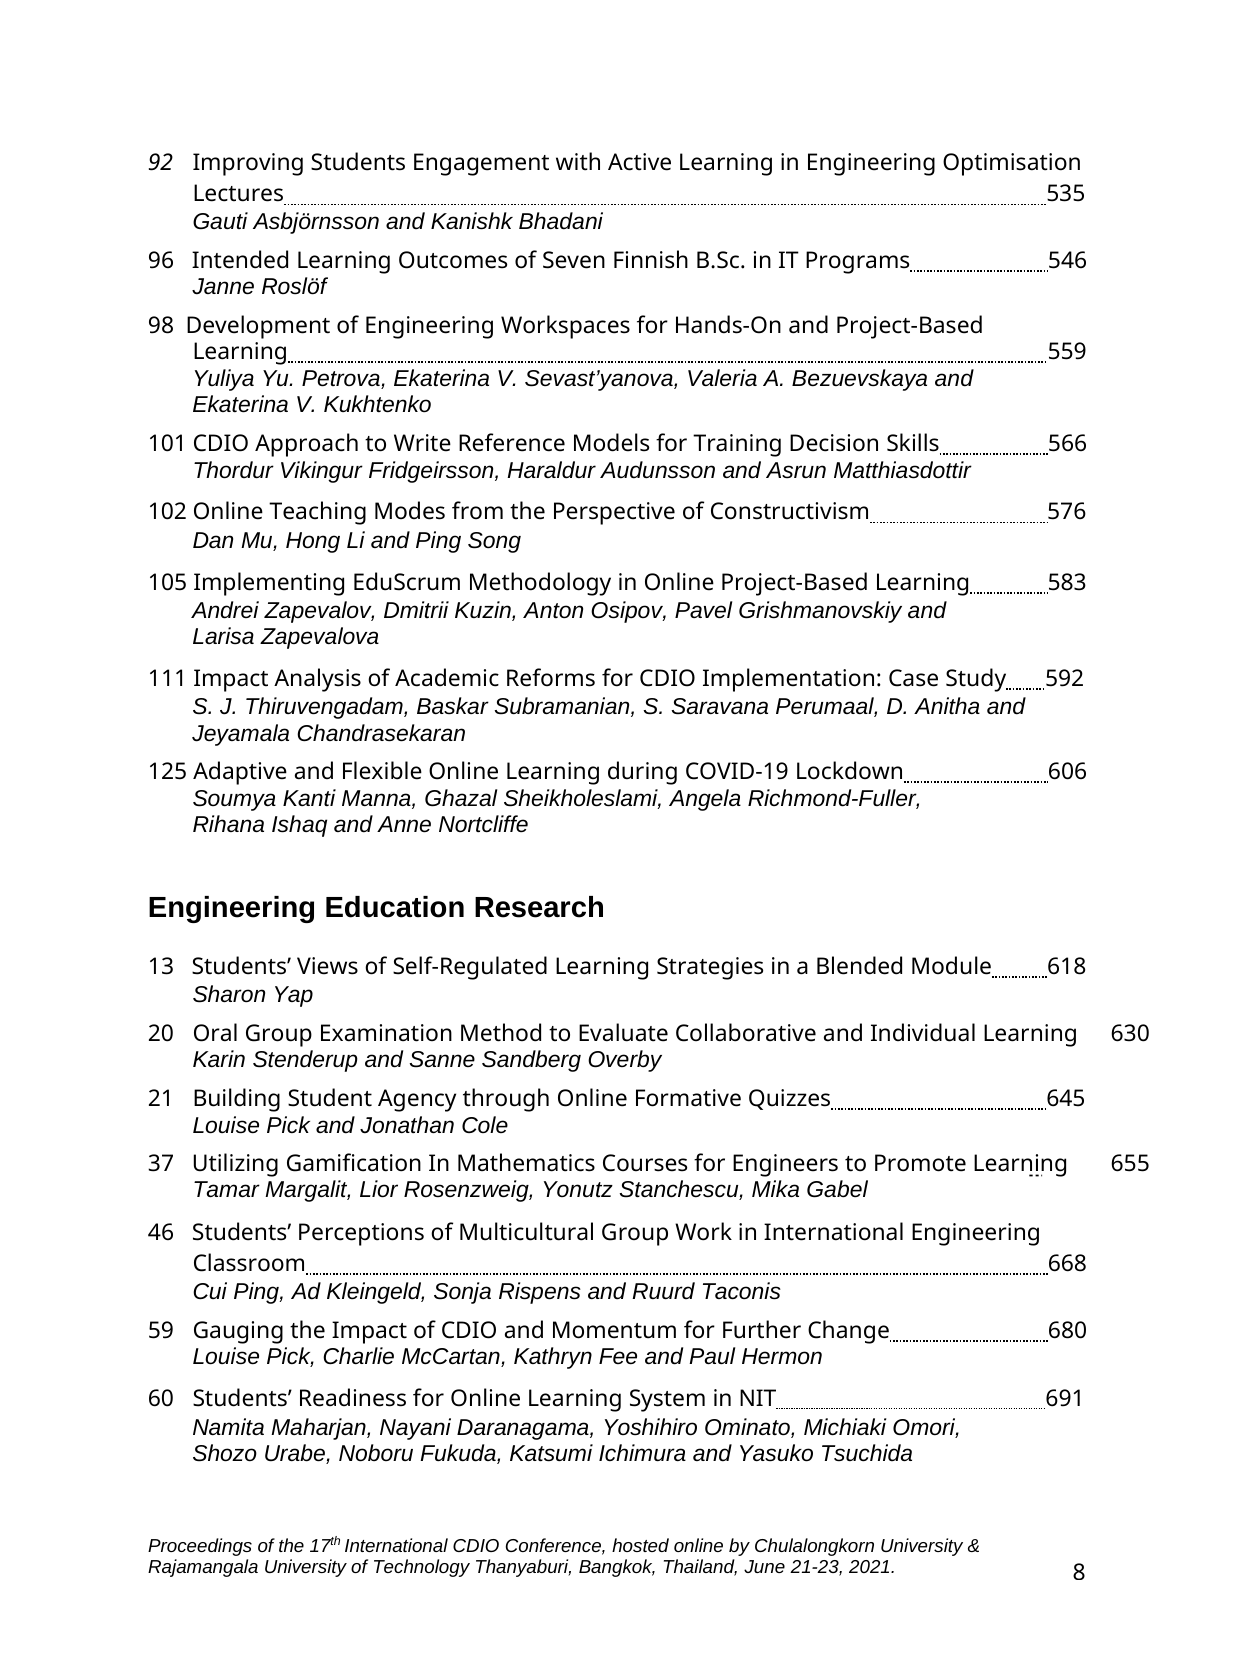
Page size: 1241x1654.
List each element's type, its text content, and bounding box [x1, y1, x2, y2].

text 46 Students’ Perceptions of Multicultural Group Work in International Engineering Classroom 668 Cui Ping, Ad Kleingeld, Sonja Rispens and Ruurd Taconis [148, 1216, 1093, 1304]
text Karin Stenderup and Sanne Sandberg Overby [192, 1046, 1182, 1073]
text Janne Roslöf [192, 273, 1182, 300]
text 37 Utilizing Gamification In Mathematics Courses for Engineers to Promote Learning 655 [148, 1151, 1182, 1177]
text Andrei Zapevalov, Dmitrii Kuzin, Anton Osipov, Pavel Grishmanovskiy and Larisa Zapevalova [192, 597, 948, 649]
text 125 Adaptive and Flexible Online Learning during COVID-19 Lockdown 606 [148, 758, 1182, 785]
list Improving Students Engagement with Active Learning in Engineering Optimisation Lectures 535 Gauti Asbjörnsson and Kanishk Bhadani [148, 146, 1093, 235]
text Tamar Margalit, Lior Rosenzweig, Yonutz Stanchescu, Mika Gabel [192, 1177, 1182, 1203]
list Online Teaching Modes from the Perspective of Constructivism 576 [148, 495, 1182, 527]
text 98 Development of Engineering Workspaces for Hands-On and Project-Based [148, 312, 1182, 338]
text Yuliya Yu. Petrova, Ekaterina V. Sevast’yanova, Valeria A. Bezuevskaya and Ekaterina V. Kukhtenko [192, 365, 974, 418]
text Namita Maharjan, Nayani Daranagama, Yoshihiro Ominato, Michiaki Omori, Shozo Urabe, Noboru Fukuda, Katsumi Ichimura and Yasuko Tsuchida [192, 1413, 963, 1466]
text 96 Intended Learning Outcomes of Seven Finnish B.Sc. in IT Programs 546 [148, 247, 1182, 273]
text Learning 559 [192, 338, 1182, 365]
list Building Student Agency through Online Formative Quizzes 645 [148, 1085, 1182, 1112]
text Soumya Kanti Manna, Ghazal Sheikholeslami, Angela Richmond-Fuller, Rihana Ishaq and Anne Nortcliffe [192, 785, 924, 837]
text S. J. Thiruvengadam, Baskar Subramanian, S. Saravana Perumaal, D. Anitha and Jeyamala Chandrasekaran [192, 693, 1027, 746]
list Gauging the Impact of CDIO and Momentum for Further Change 680 [148, 1317, 1182, 1343]
subtitle Engineering Education Research [148, 890, 1182, 924]
text 105 Implementing EduScrum Methodology in Online Project-Based Learning 583 [148, 565, 1182, 597]
text 13 Students’ Views of Self-Regulated Learning Strategies in a Blended Module 618 [148, 950, 1182, 981]
list Oral Group Examination Method to Evaluate Collaborative and Individual Learning 630 [148, 1020, 1182, 1046]
text Sharon Yap [192, 981, 1182, 1008]
text Dan Mu, Hong Li and Ping Song [192, 527, 1182, 553]
text Louise Pick, Charlie McCartan, Kathryn Fee and Paul Hermon [192, 1343, 1182, 1370]
text Thordur Vikingur Fridgeirsson, Haraldur Audunsson and Asrun Matthiasdottir [192, 457, 1182, 483]
text Louise Pick and Jonathan Cole [192, 1112, 1182, 1138]
list CDIO Approach to Write Reference Models for Training Decision Skills 566 [148, 430, 1182, 457]
text 111 Impact Analysis of Academic Reforms for CDIO Implementation: Case Study 592 [148, 662, 1182, 693]
list Students’ Readiness for Online Learning System in NIT 691 [148, 1382, 1182, 1413]
